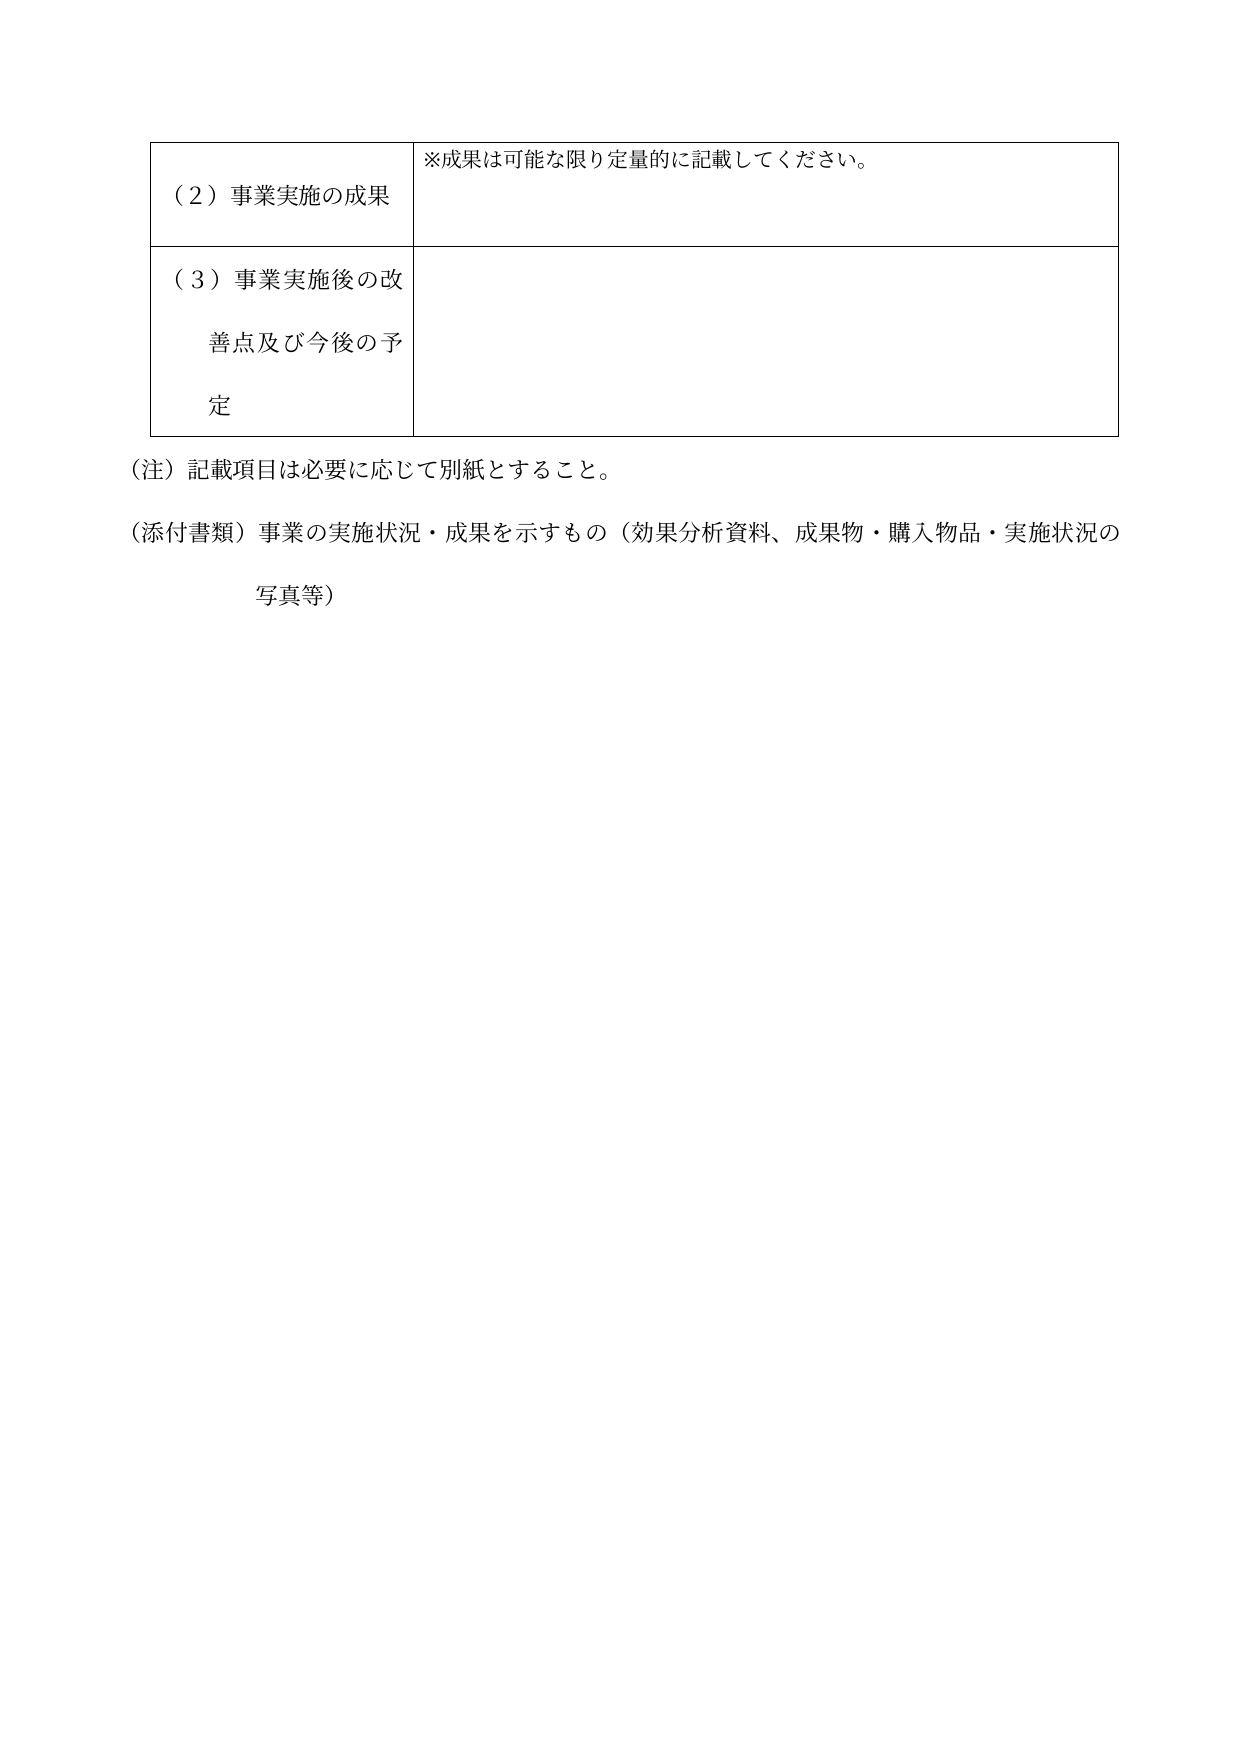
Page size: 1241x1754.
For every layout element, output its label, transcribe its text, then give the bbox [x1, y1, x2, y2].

table_cell （２）事業実施の成果 [151, 143, 413, 246]
text （添付書類）事業の実施状況・成果を示すもの（効果分析資料、成果物・購入物品・実施状況の写真等） [118, 500, 1122, 626]
table_cell （３）事業実施後の改善点及び今後の予定 [151, 247, 413, 436]
table_cell [414, 247, 1118, 436]
table_cell ※成果は可能な限り定量的に記載してください。 [414, 143, 1118, 246]
text （注）記載項目は必要に応じて別紙とすること。 [118, 437, 1122, 500]
